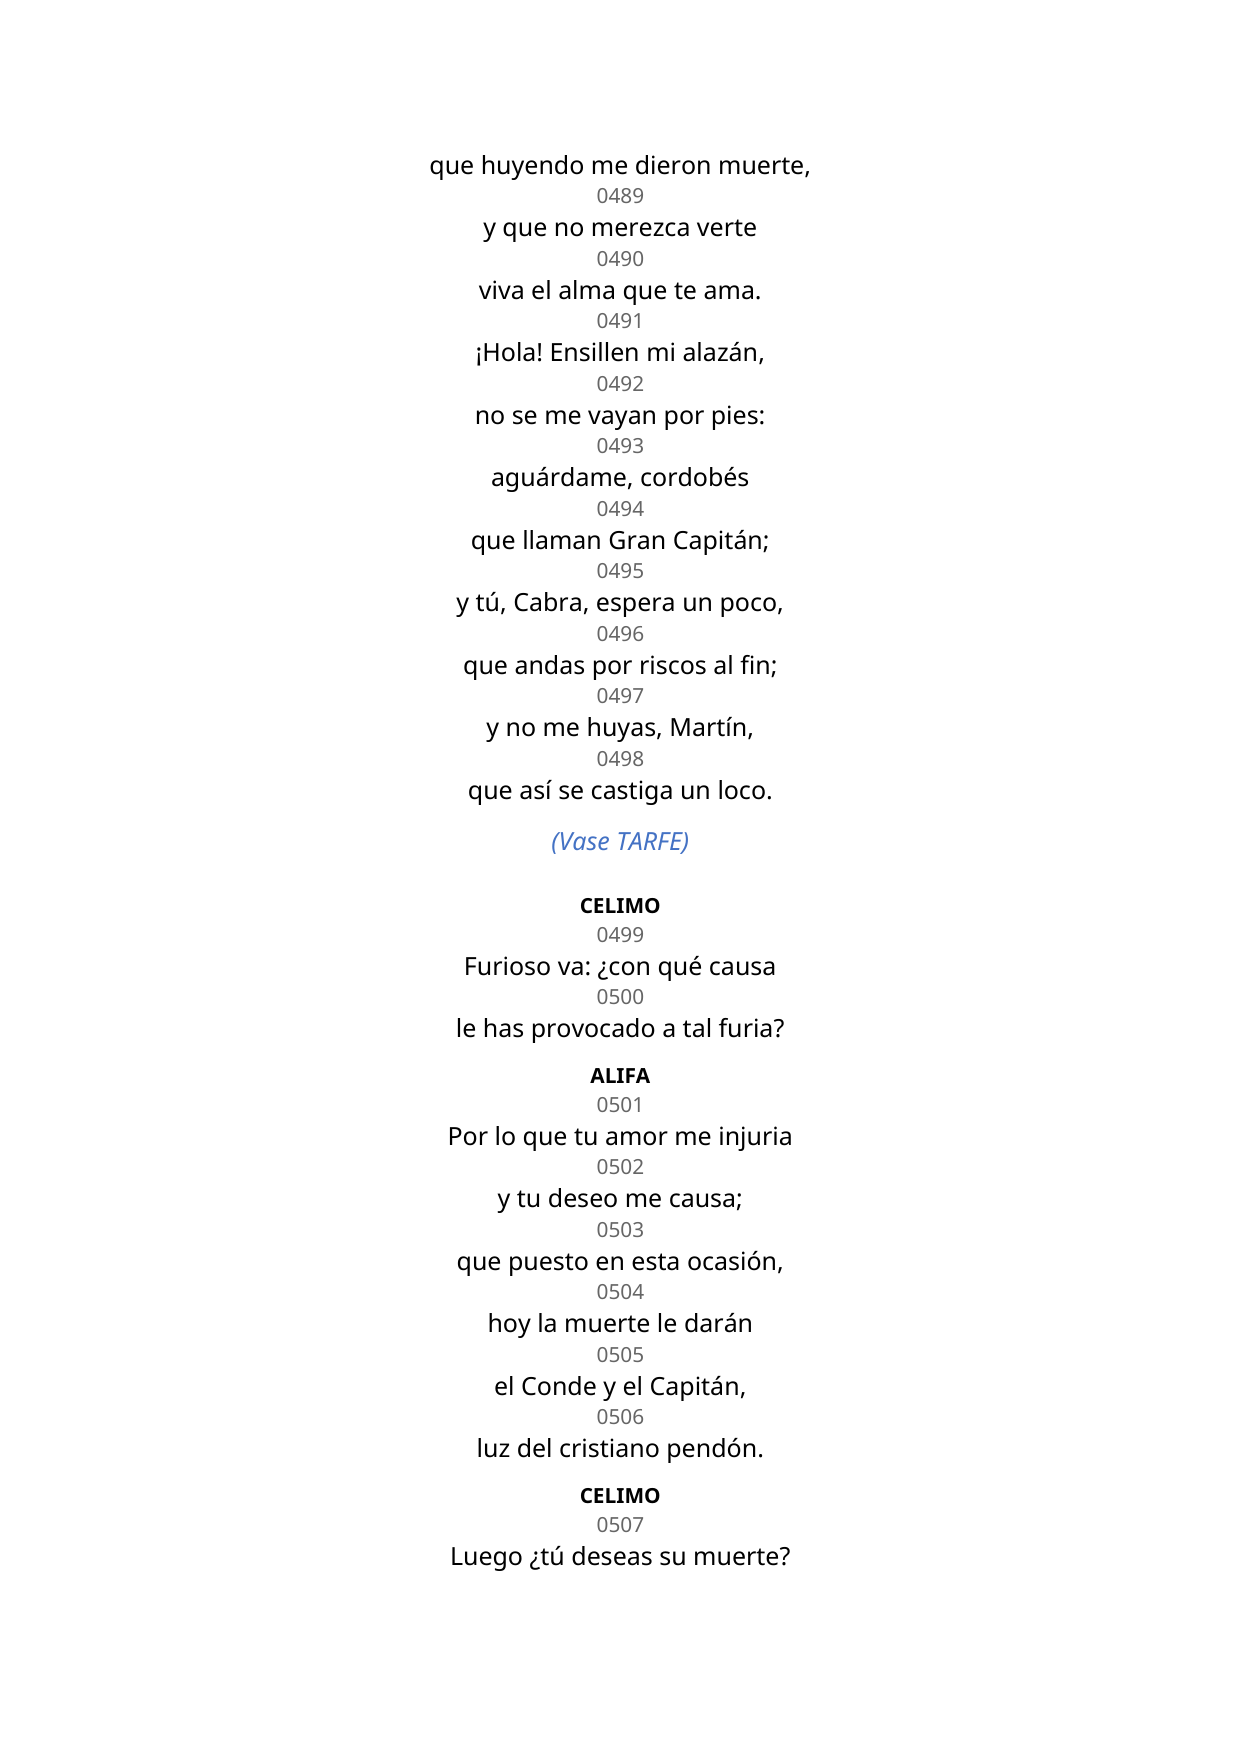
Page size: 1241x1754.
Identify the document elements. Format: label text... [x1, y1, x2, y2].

text 0491 [177, 307, 1063, 335]
text 0492 [177, 369, 1063, 398]
text y que no merezca verte [177, 210, 1063, 244]
text ALIFA [177, 1062, 1063, 1090]
text que puesto en esta ocasión, [177, 1243, 1063, 1277]
text Luego ¿tú deseas su muerte? [177, 1538, 1063, 1573]
text que huyendo me dieron muerte, [177, 148, 1063, 182]
text ¡Hola! Ensillen mi alazán, [177, 335, 1063, 369]
text 0497 [177, 682, 1063, 710]
text hoy la muerte le darán [177, 1306, 1063, 1340]
text que andas por riscos al fin; [177, 648, 1063, 682]
text Por lo que tu amor me injuria [177, 1118, 1063, 1152]
text 0507 [177, 1510, 1063, 1538]
text le has provocado a tal furia? [177, 1011, 1063, 1045]
text CELIMO [177, 1482, 1063, 1510]
text 0498 [177, 744, 1063, 773]
text 0503 [177, 1215, 1063, 1243]
text 0502 [177, 1152, 1063, 1181]
text CELIMO [177, 891, 1063, 920]
text 0499 [177, 920, 1063, 948]
text y tú, Cabra, espera un poco, [177, 585, 1063, 619]
text y tu deseo me causa; [177, 1181, 1063, 1215]
text 0489 [177, 182, 1063, 210]
text 0490 [177, 244, 1063, 273]
text que así se castiga un loco. [177, 773, 1063, 807]
text y no me huyas, Martín, [177, 710, 1063, 744]
text 0495 [177, 557, 1063, 585]
text 0500 [177, 982, 1063, 1011]
text aguárdame, cordobés [177, 460, 1063, 494]
text 0505 [177, 1340, 1063, 1368]
text no se me vayan por pies: [177, 398, 1063, 432]
text Furioso va: ¿con qué causa [177, 948, 1063, 982]
text 0494 [177, 494, 1063, 523]
text el Conde y el Capitán, [177, 1368, 1063, 1402]
text 0506 [177, 1402, 1063, 1431]
text 0501 [177, 1090, 1063, 1118]
text que llaman Gran Capitán; [177, 523, 1063, 557]
text luz del cristiano pendón. [177, 1431, 1063, 1465]
text (Vase TARFE) [177, 823, 1063, 857]
text 0493 [177, 432, 1063, 460]
text viva el alma que te ama. [177, 273, 1063, 307]
text 0496 [177, 619, 1063, 648]
text 0504 [177, 1277, 1063, 1306]
